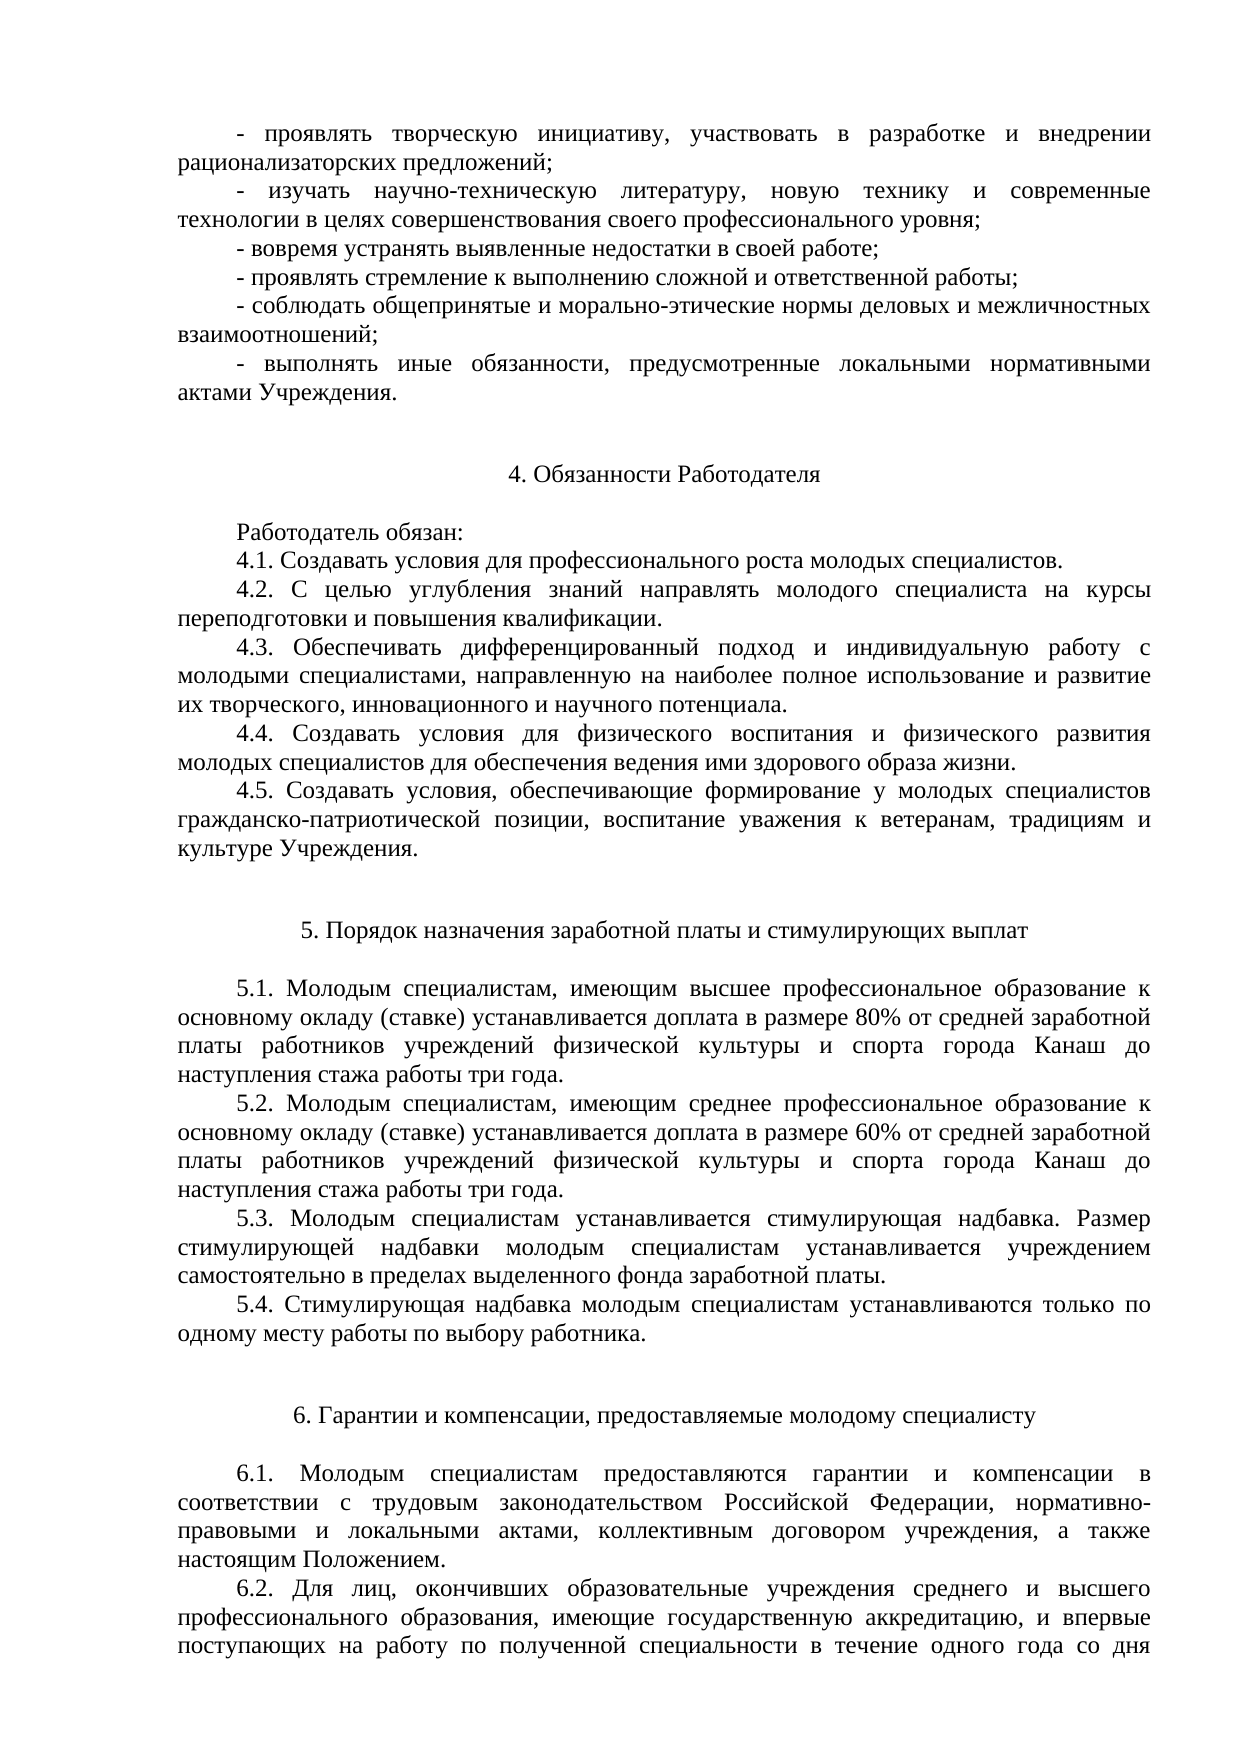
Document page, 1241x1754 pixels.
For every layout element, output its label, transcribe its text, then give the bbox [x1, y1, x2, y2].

text 4.1. Создавать условия для профессионального роста молодых специалистов. [177, 546, 1152, 574]
text 5.2. Молодым специалистам, имеющим среднее профессиональное образование к основному окладу (ставке) устанавливается доплата в размере 60% от средней заработной платы работников учреждений физической культуры и спорта города Канаш до наступления стажа работы три года. [177, 1088, 1152, 1203]
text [177, 1573, 1152, 1659]
text 4.4. Создавать условия для физического воспитания и физического развития молодых специалистов для обеспечения ведения ими здорового образа жизни. [177, 718, 1152, 776]
text 5.4. Стимулирующая надбавка молодым специалистам устанавливаются только по одному месту работы по выбору работника. [177, 1289, 1152, 1347]
text - проявлять стремление к выполнению сложной и ответственной работы; [177, 262, 1152, 291]
text 4.3. Обеспечивать дифференцированный подход и индивидуальную работу с молодыми специалистами, направленную на наиболее полное использование и развитие их творческого, инновационного и научного потенциала. [177, 632, 1152, 718]
text 4.5. Создавать условия, обеспечивающие формирование у молодых специалистов гражданско-патриотической позиции, воспитание уважения к ветеранам, традициям и культуре Учреждения. [177, 776, 1152, 862]
text - вовремя устранять выявленные недостатки в своей работе; [177, 233, 1152, 262]
text 5.1. Молодым специалистам, имеющим высшее профессиональное образование к основному окладу (ставке) устанавливается доплата в размере 80% от средней заработной платы работников учреждений физической культуры и спорта города Канаш до наступления стажа работы три года. [177, 973, 1152, 1088]
text 4.2. С целью углубления знаний направлять молодого специалиста на курсы переподготовки и повышения квалификации. [177, 574, 1152, 632]
text 5.3. Молодым специалистам устанавливается стимулирующая надбавка. Размер стимулирующей надбавки молодым специалистам устанавливается учреждением самостоятельно в пределах выделенного фонда заработной платы. [177, 1203, 1152, 1289]
text - выполнять иные обязанности, предусмотренные локальными нормативными актами Учреждения. [177, 348, 1152, 406]
text Работодатель обязан: [177, 517, 1152, 546]
text 6.1. Молодым специалистам предоставляются гарантии и компенсации в соответствии с трудовым законодательством Российской Федерации, нормативно-правовыми и локальными актами, коллективным договором учреждения, а также настоящим Положением. [177, 1458, 1152, 1573]
subtitle 5. Порядок назначения заработной платы и стимулирующих выплат [177, 916, 1152, 944]
text - соблюдать общепринятые и морально-этические нормы деловых и межличностных взаимоотношений; [177, 291, 1152, 348]
text - проявлять творческую инициативу, участвовать в разработке и внедрении рационализаторских предложений; [177, 118, 1152, 176]
text - изучать научно-техническую литературу, новую технику и современные технологии в целях совершенствования своего профессионального уровня; [177, 176, 1152, 233]
subtitle 4. Обязанности Работодателя [177, 459, 1152, 488]
subtitle 6. Гарантии и компенсации, предоставляемые молодому специалисту [177, 1401, 1152, 1429]
